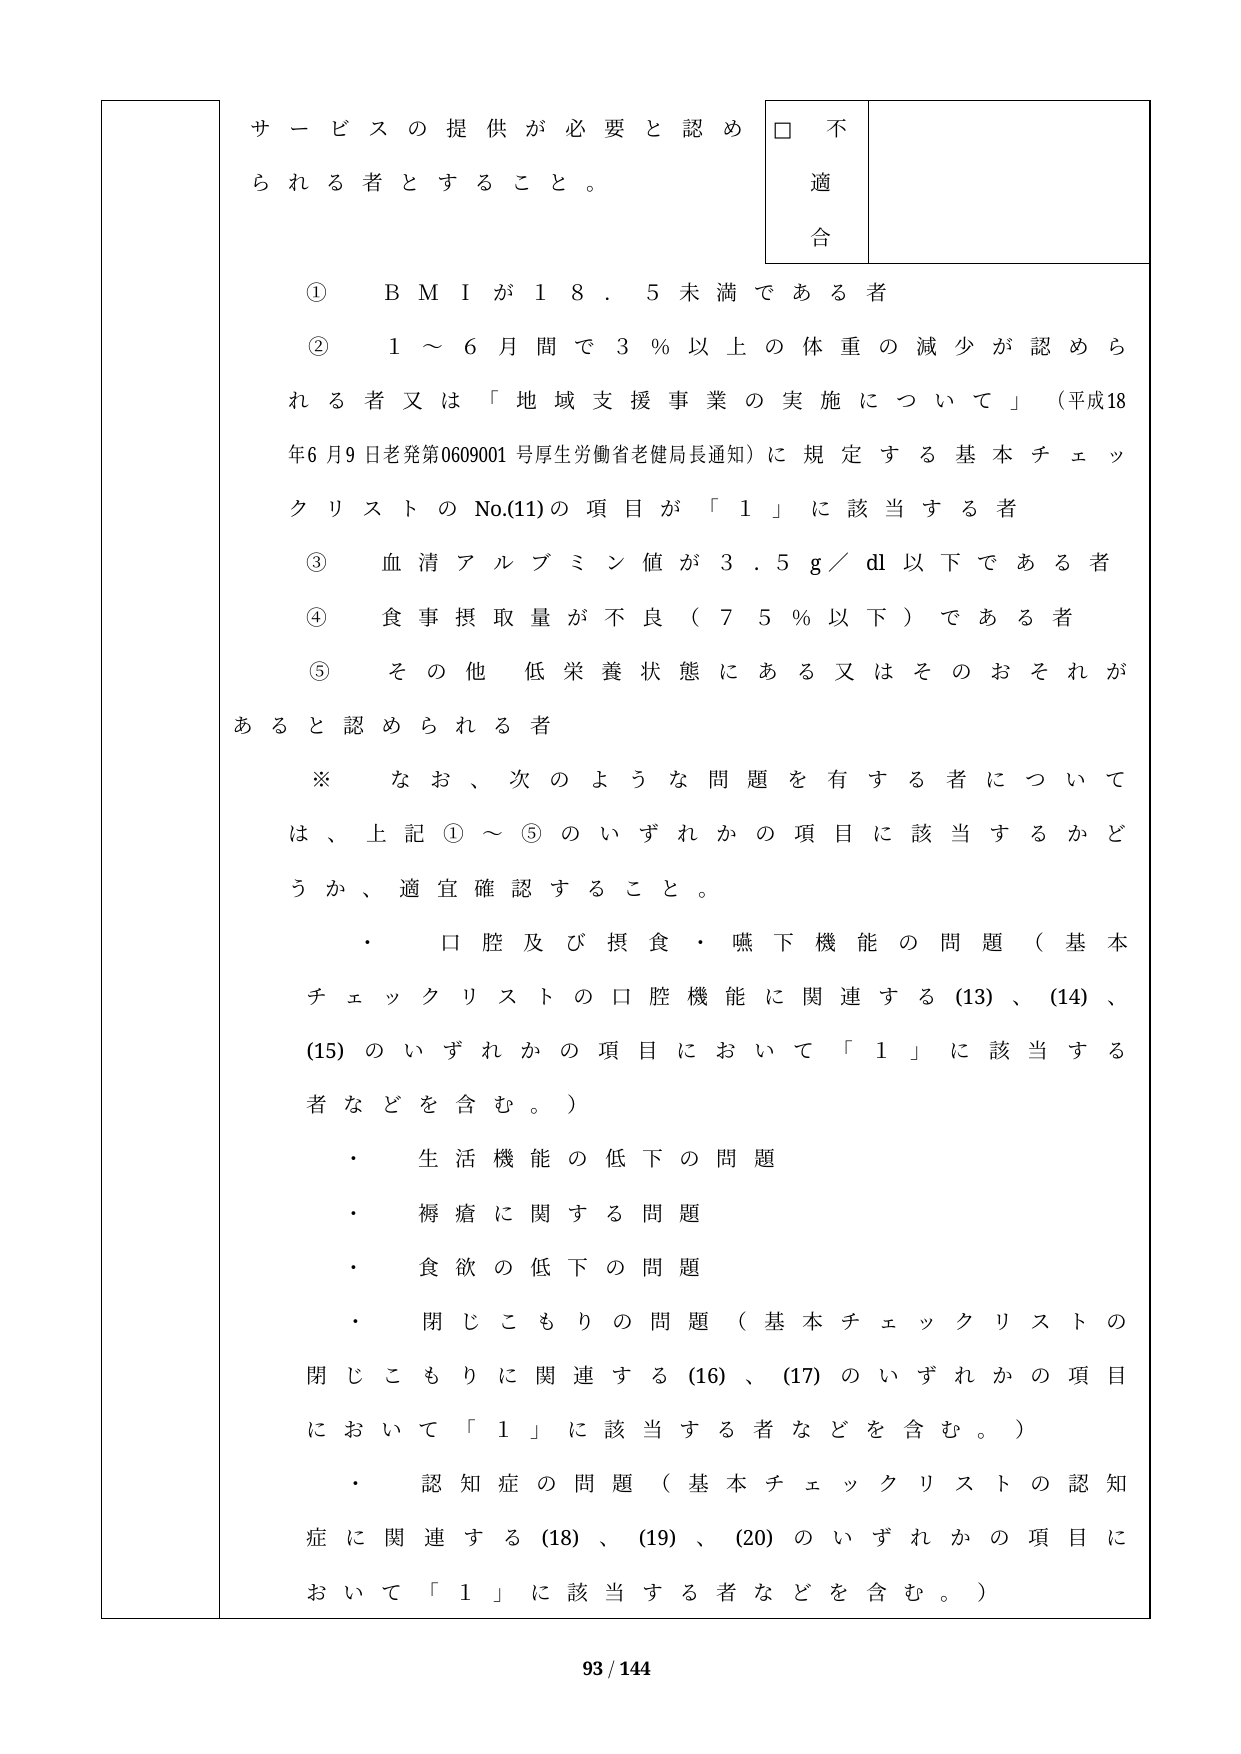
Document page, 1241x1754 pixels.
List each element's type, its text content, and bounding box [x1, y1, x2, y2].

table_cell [220, 100, 765, 263]
table_cell □適合 □不適合 [766, 101, 868, 263]
table_cell [869, 101, 1149, 263]
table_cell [220, 263, 1149, 1618]
